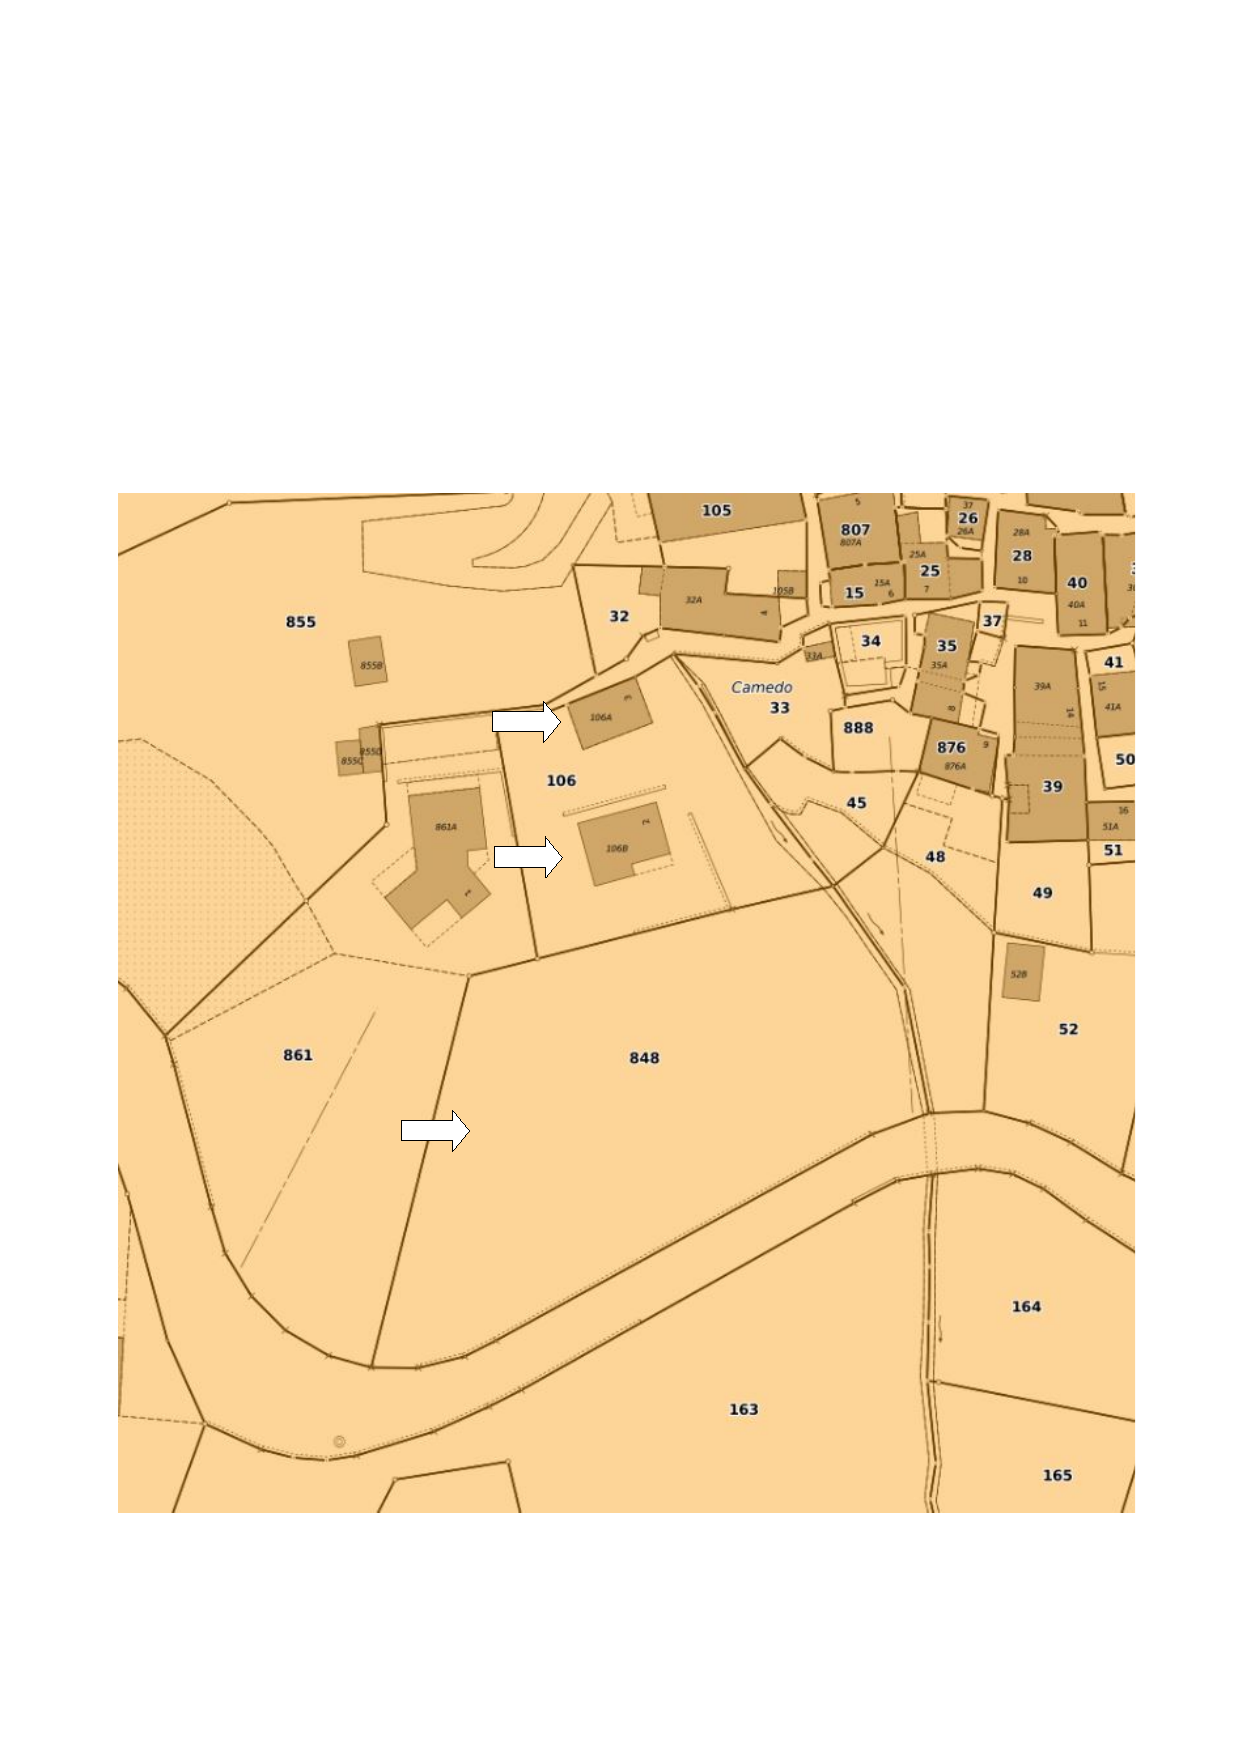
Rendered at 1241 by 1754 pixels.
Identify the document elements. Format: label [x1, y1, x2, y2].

picture [118, 493, 1136, 1513]
